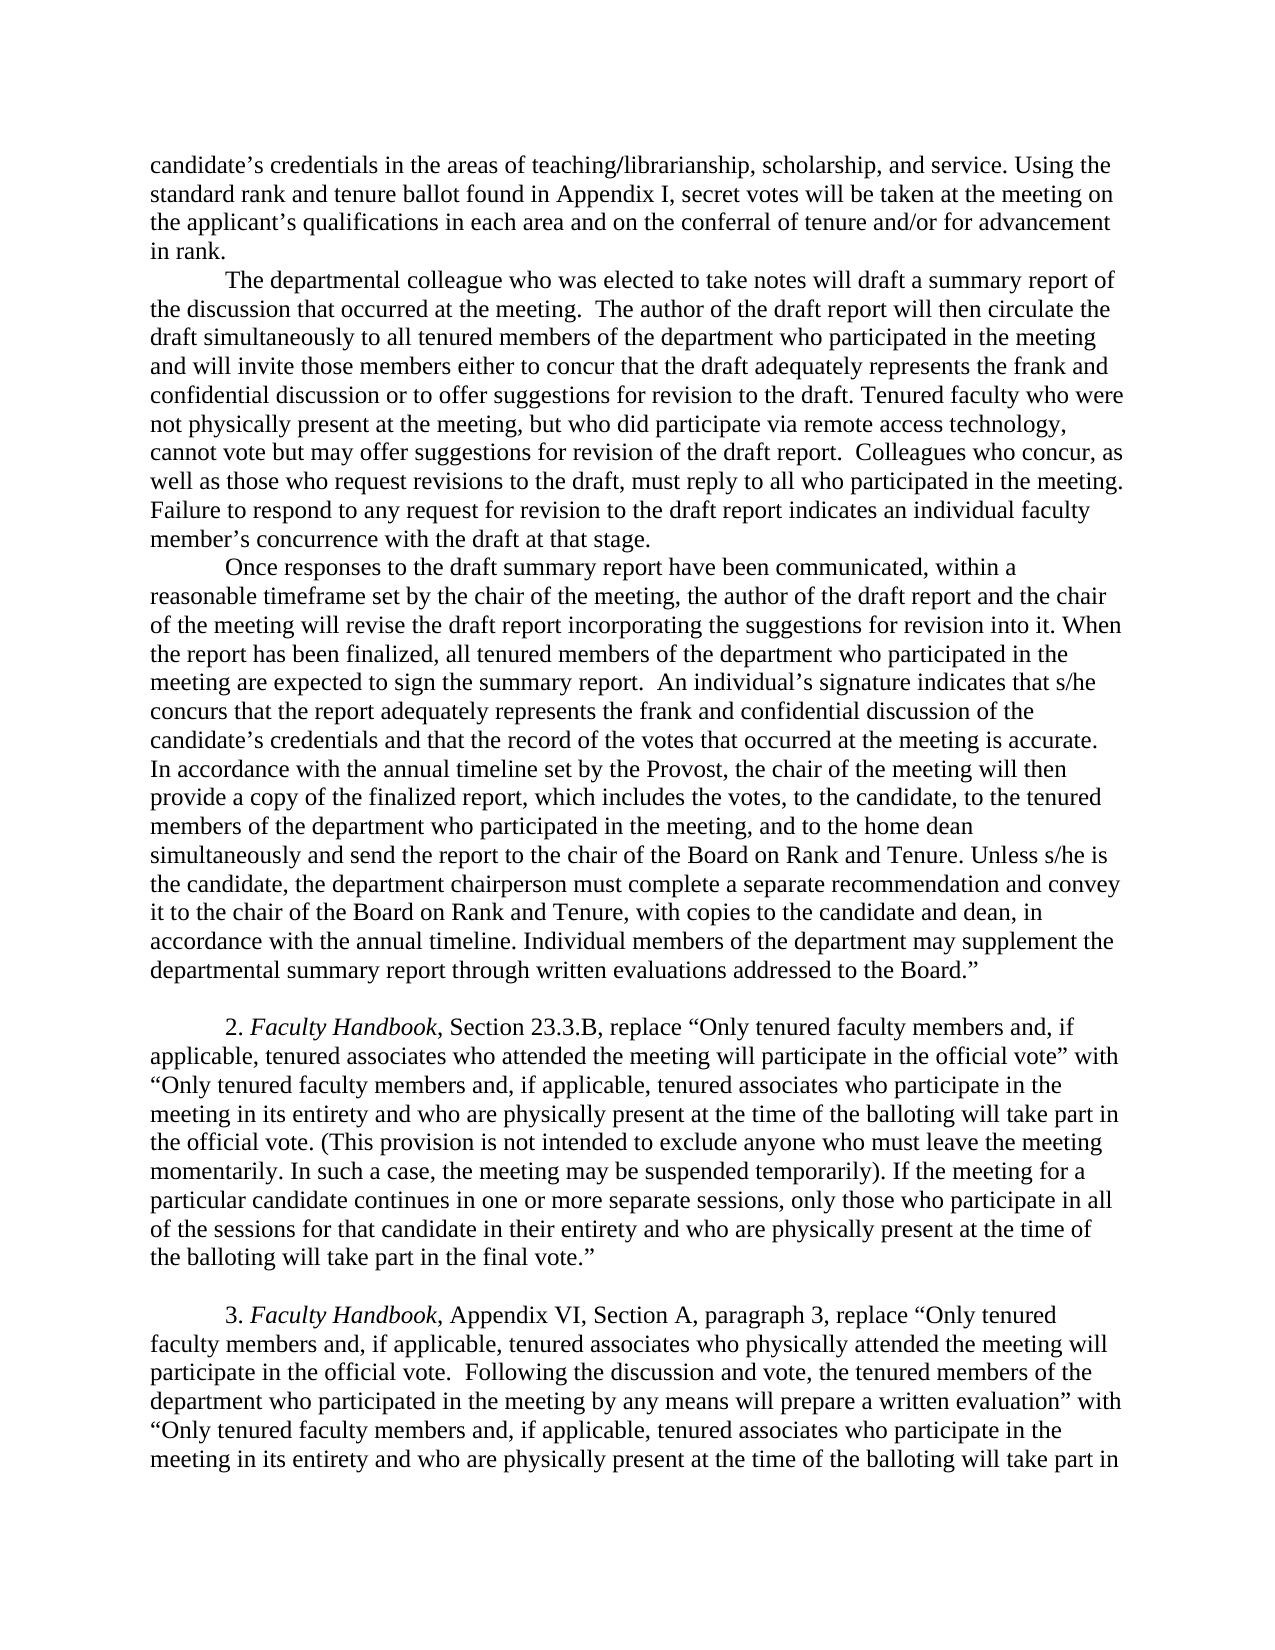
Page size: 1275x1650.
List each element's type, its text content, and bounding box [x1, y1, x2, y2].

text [150, 1300, 1125, 1472]
text Once responses to the draft summary report have been communicated, within a reasonable timeframe set by the chair of the meeting, the author of the draft report and the chair of the meeting will revise the draft report incorporating the suggestions for revision into it. When the report has been finalized, all tenured members of the department who participated in the meeting are expected to sign the summary report. An individual’s signature indicates that s/he concurs that the report adequately represents the frank and confidential discussion of the candidate’s credentials and that the record of the votes that occurred at the meeting is accurate. [150, 552, 1125, 754]
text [150, 150, 1125, 265]
text In accordance with the annual timeline set by the Provost, the chair of the meeting will then provide a copy of the finalized report, which includes the votes, to the candidate, to the tenured members of the department who participated in the meeting, and to the home dean simultaneously and send the report to the chair of the Board on Rank and Tenure. Unless s/he is the candidate, the department chairperson must complete a separate recommendation and convey it to the chair of the Board on Rank and Tenure, with copies to the candidate and dean, in accordance with the annual timeline. Individual members of the department may supplement the departmental summary report through written evaluations addressed to the Board.” [141, 754, 1125, 984]
text The departmental colleague who was elected to take notes will draft a summary report of the discussion that occurred at the meeting. The author of the draft report will then circulate the draft simultaneously to all tenured members of the department who participated in the meeting and will invite those members either to concur that the draft adequately represents the frank and confidential discussion or to offer suggestions for revision to the draft. Tenured faculty who were not physically present at the meeting, but who did participate via remote access technology, cannot vote but may offer suggestions for revision of the draft report. Colleagues who concur, as well as those who request revisions to the draft, must reply to all who participated in the meeting. Failure to respond to any request for revision to the draft report indicates an individual faculty member’s concurrence with the draft at that stage. [150, 265, 1125, 552]
text 2. Faculty Handbook, Section 23.3.B, replace “Only tenured faculty members and, if applicable, tenured associates who attended the meeting will participate in the official vote” with “Only tenured faculty members and, if applicable, tenured associates who participate in the meeting in its entirety and who are physically present at the time of the balloting will take part in the official vote. (This provision is not intended to exclude anyone who must leave the meeting momentarily. In such a case, the meeting may be suspended temporarily). If the meeting for a particular candidate continues in one or more separate sessions, only those who participate in all of the sessions for that candidate in their entirety and who are physically present at the time of the balloting will take part in the final vote.” [141, 1012, 1125, 1271]
